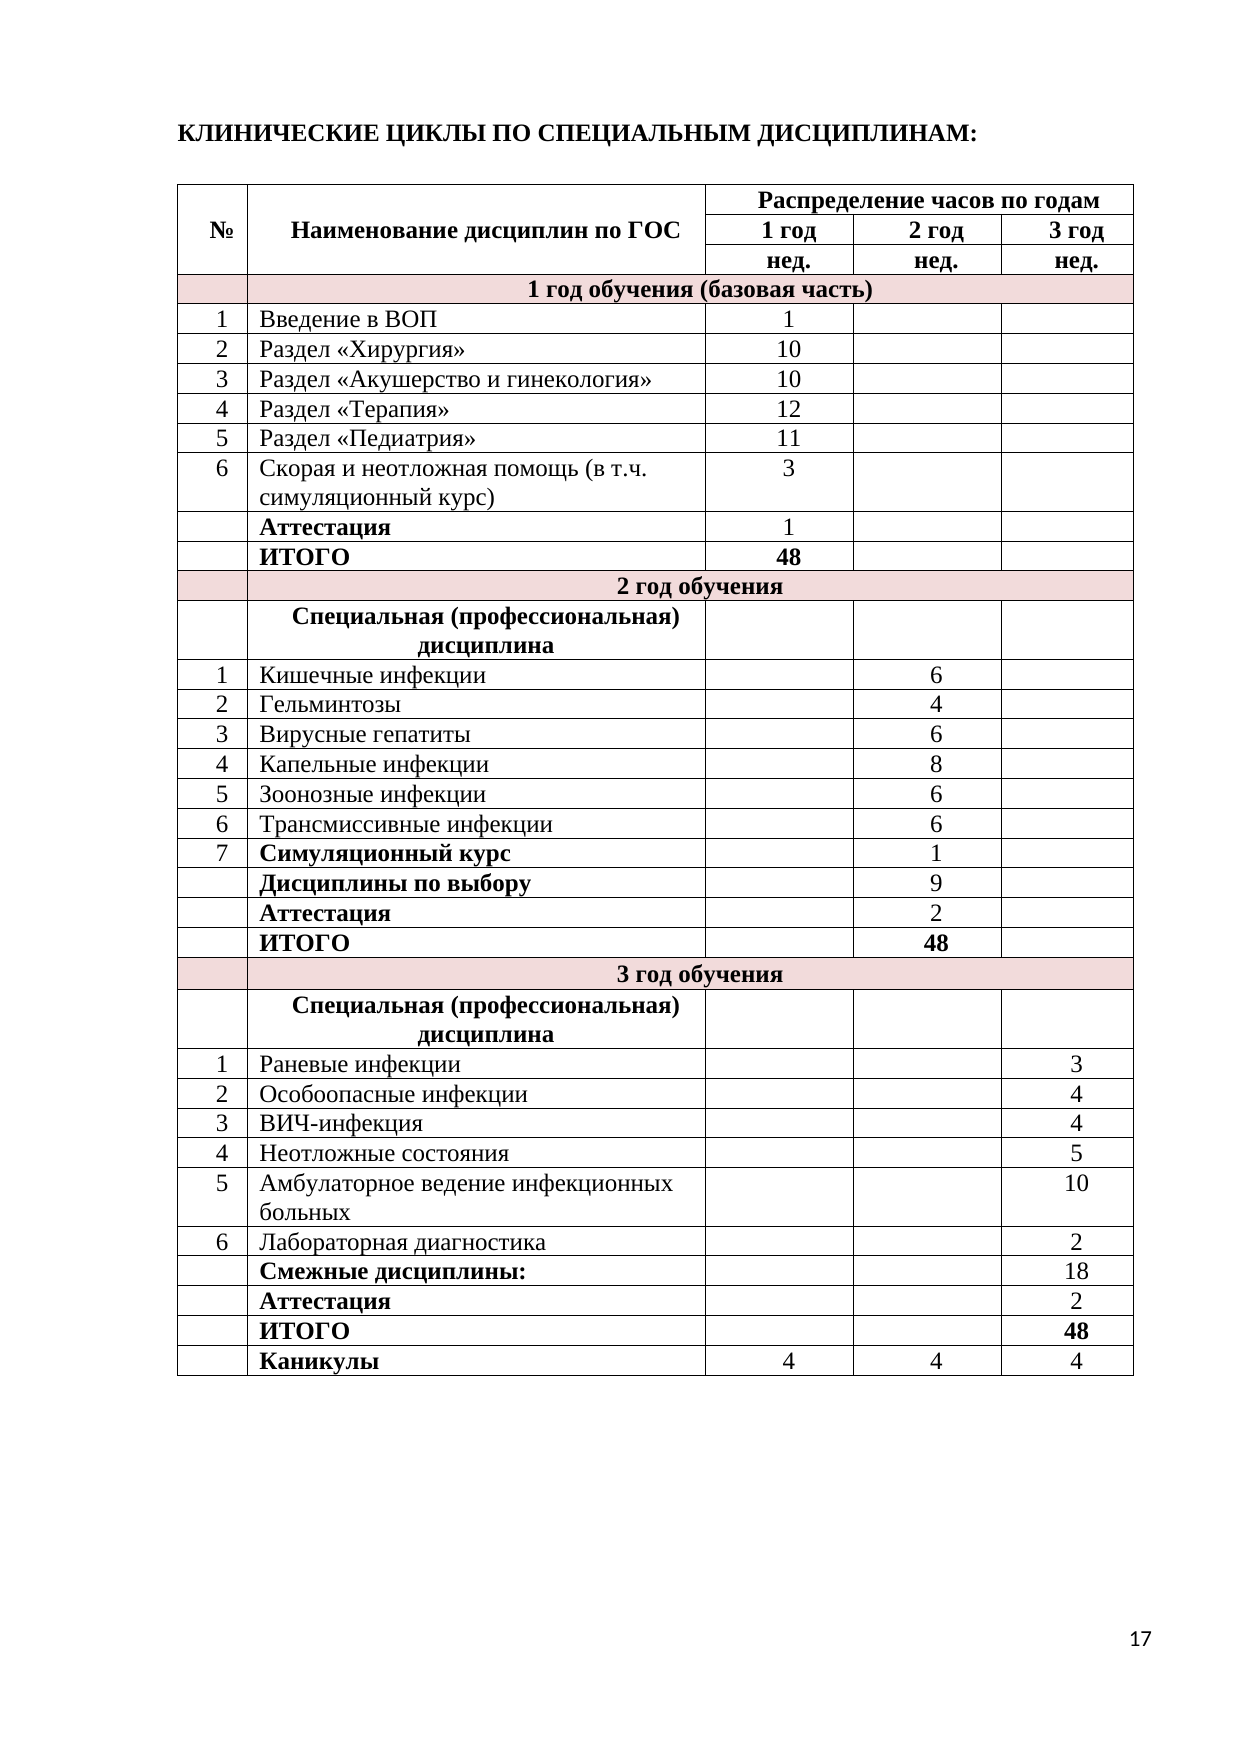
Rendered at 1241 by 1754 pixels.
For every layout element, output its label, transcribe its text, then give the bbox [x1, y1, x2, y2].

table_cell [706, 1316, 853, 1345]
table_cell Лабораторная диагностика [248, 1227, 705, 1255]
table_cell 10 [706, 364, 853, 393]
table_cell 3 год обучения [248, 958, 1133, 989]
table_cell [1002, 898, 1133, 927]
table_cell [178, 1286, 247, 1315]
table_cell 10 [706, 334, 853, 363]
table_cell [1002, 868, 1133, 897]
table_cell Симуляционный курс [248, 839, 705, 867]
table_cell ИТОГО [248, 928, 705, 957]
table_cell Капельные инфекции [248, 749, 705, 778]
table_cell Раздел «Хирургия» [248, 334, 705, 363]
table_cell [706, 868, 853, 897]
table_cell Кишечные инфекции [248, 660, 705, 688]
table_cell 8 [854, 749, 1001, 778]
table_cell 4 [854, 1346, 1001, 1374]
table_cell 2 [178, 1079, 247, 1107]
table_cell [1002, 660, 1133, 688]
table_cell 4 [854, 690, 1001, 718]
table_cell [854, 364, 1001, 393]
table_cell 2 [178, 690, 247, 718]
table_cell Каникулы [248, 1346, 705, 1374]
table_cell 1 [178, 304, 247, 333]
table_cell 5 [178, 424, 247, 452]
table_cell [178, 898, 247, 927]
table_cell 3 [178, 364, 247, 393]
table_cell [706, 1168, 853, 1226]
table_cell [178, 928, 247, 957]
table_header № [178, 185, 247, 273]
table_cell [854, 990, 1001, 1048]
table_cell [706, 719, 853, 748]
table_cell [178, 542, 247, 570]
table_cell [854, 1138, 1001, 1167]
table_cell 10 [1002, 1168, 1133, 1226]
table_cell 3 [1002, 1049, 1133, 1078]
table_cell 4 [1002, 1109, 1133, 1137]
table_cell [1002, 809, 1133, 837]
table_cell [854, 1168, 1001, 1226]
table_cell [706, 1079, 853, 1107]
table_cell [178, 512, 247, 541]
table_cell 4 [706, 1346, 853, 1374]
table_cell [1002, 839, 1133, 867]
table_cell [854, 304, 1001, 333]
table_cell 6 [178, 453, 247, 511]
table_cell [706, 1138, 853, 1167]
table_cell ВИЧ-инфекция [248, 1109, 705, 1137]
table_cell [1002, 779, 1133, 808]
table_cell 7 [178, 839, 247, 867]
table_cell [1002, 304, 1133, 333]
table_cell [178, 1346, 247, 1374]
table_cell [854, 1079, 1001, 1107]
table_cell [854, 1049, 1001, 1078]
table_cell [1002, 749, 1133, 778]
table_header Наименование дисциплин по ГОС [248, 185, 705, 273]
table_cell [1002, 719, 1133, 748]
table_cell 1 год обучения (базовая часть) [248, 275, 1133, 303]
table_cell [178, 958, 247, 989]
table_cell 3 [178, 1109, 247, 1137]
table_cell Аттестация [248, 898, 705, 927]
table_cell 1 [178, 660, 247, 688]
table_cell нед. [854, 245, 1001, 273]
table_cell Аттестация [248, 512, 705, 541]
table_cell [1002, 601, 1133, 659]
table_cell 3 год [1002, 215, 1133, 244]
table_cell [706, 1286, 853, 1315]
table_cell 1 [706, 512, 853, 541]
table_cell Неотложные состояния [248, 1138, 705, 1167]
table_cell 6 [854, 719, 1001, 748]
table_cell [706, 990, 853, 1048]
table_cell [706, 839, 853, 867]
table_cell Амбулаторное ведение инфекционных больных [248, 1168, 705, 1226]
table_cell [1002, 453, 1133, 511]
table_cell [706, 779, 853, 808]
table_cell Специальная (профессиональная) дисциплина [248, 601, 705, 659]
table_cell 4 [178, 394, 247, 422]
table_cell 2 год [854, 215, 1001, 244]
table_cell Смежные дисциплины: [248, 1256, 705, 1285]
table_cell 6 [178, 1227, 247, 1255]
table_cell [706, 809, 853, 837]
table_cell 2 [854, 898, 1001, 927]
table_cell Вирусные гепатиты [248, 719, 705, 748]
table_cell 2 [1002, 1286, 1133, 1315]
table_cell [1002, 364, 1133, 393]
table_cell [706, 660, 853, 688]
table_cell 5 [1002, 1138, 1133, 1167]
table_cell ИТОГО [248, 1316, 705, 1345]
table_cell [706, 1109, 853, 1137]
table_cell 5 [178, 1168, 247, 1226]
table_cell 2 год обучения [248, 571, 1133, 600]
table_cell Дисциплины по выбору [248, 868, 705, 897]
table_cell [1002, 512, 1133, 541]
table_cell [854, 453, 1001, 511]
table_cell Раздел «Педиатрия» [248, 424, 705, 452]
table_cell [706, 928, 853, 957]
table_cell 6 [854, 660, 1001, 688]
table_header Распределение часов по годам [706, 185, 1133, 214]
table_cell Специальная (профессиональная) дисциплина [248, 990, 705, 1048]
table_cell 48 [1002, 1316, 1133, 1345]
table_cell Введение в ВОП [248, 304, 705, 333]
table_cell [706, 898, 853, 927]
table_cell Раздел «Акушерство и гинекология» [248, 364, 705, 393]
table_cell [854, 1286, 1001, 1315]
table_cell [854, 394, 1001, 422]
table_cell [178, 1256, 247, 1285]
table_cell Аттестация [248, 1286, 705, 1315]
table_cell [178, 601, 247, 659]
table_cell 6 [854, 809, 1001, 837]
table_cell 1 [706, 304, 853, 333]
table_cell 5 [178, 779, 247, 808]
table_cell 12 [706, 394, 853, 422]
table_cell [854, 1316, 1001, 1345]
table_cell [706, 1227, 853, 1255]
table_cell [854, 1256, 1001, 1285]
table_cell 6 [178, 809, 247, 837]
table_cell 1 год [706, 215, 853, 244]
table_cell 4 [178, 749, 247, 778]
table_cell 18 [1002, 1256, 1133, 1285]
table_cell [706, 749, 853, 778]
table_cell [1002, 334, 1133, 363]
table_cell [706, 601, 853, 659]
table_cell нед. [706, 245, 853, 273]
table_cell [178, 275, 247, 303]
table_cell [854, 512, 1001, 541]
table_cell [854, 1227, 1001, 1255]
table_cell 48 [706, 542, 853, 570]
table_cell [1002, 542, 1133, 570]
table_cell [178, 990, 247, 1048]
table_cell 2 [1002, 1227, 1133, 1255]
table_cell 48 [854, 928, 1001, 957]
table_cell [1002, 990, 1133, 1048]
table_cell 3 [178, 719, 247, 748]
table_cell 3 [706, 453, 853, 511]
table_cell [854, 1109, 1001, 1137]
table_cell [706, 1049, 853, 1078]
table_cell [178, 1316, 247, 1345]
table_cell 6 [854, 779, 1001, 808]
table_cell 4 [1002, 1079, 1133, 1107]
table_cell Раздел «Терапия» [248, 394, 705, 422]
table_cell [706, 690, 853, 718]
table_cell [854, 334, 1001, 363]
table_cell [1002, 394, 1133, 422]
table_cell [178, 868, 247, 897]
table_cell 9 [854, 868, 1001, 897]
table_cell Трансмиссивные инфекции [248, 809, 705, 837]
table_cell 1 [854, 839, 1001, 867]
table_cell Скорая и неотложная помощь (в т.ч. симуляционный курс) [248, 453, 705, 511]
table_cell 11 [706, 424, 853, 452]
table_cell [854, 601, 1001, 659]
table_cell [1002, 690, 1133, 718]
table_cell [1002, 928, 1133, 957]
table_cell Особоопасные инфекции [248, 1079, 705, 1107]
table_cell нед. [1002, 245, 1133, 273]
table_cell 1 [178, 1049, 247, 1078]
table_cell ИТОГО [248, 542, 705, 570]
table_cell Зоонозные инфекции [248, 779, 705, 808]
table_cell 4 [1002, 1346, 1133, 1374]
table_cell 2 [178, 334, 247, 363]
table_cell [706, 1256, 853, 1285]
table_cell Раневые инфекции [248, 1049, 705, 1078]
table_cell [854, 542, 1001, 570]
table_cell [854, 424, 1001, 452]
table_cell 4 [178, 1138, 247, 1167]
text КЛИНИЧЕСКИЕ ЦИКЛЫ ПО СПЕЦИАЛЬНЫМ ДИСЦИПЛИНАМ: [177, 118, 1152, 147]
table_cell [1002, 424, 1133, 452]
table_cell [178, 571, 247, 600]
table_cell Гельминтозы [248, 690, 705, 718]
